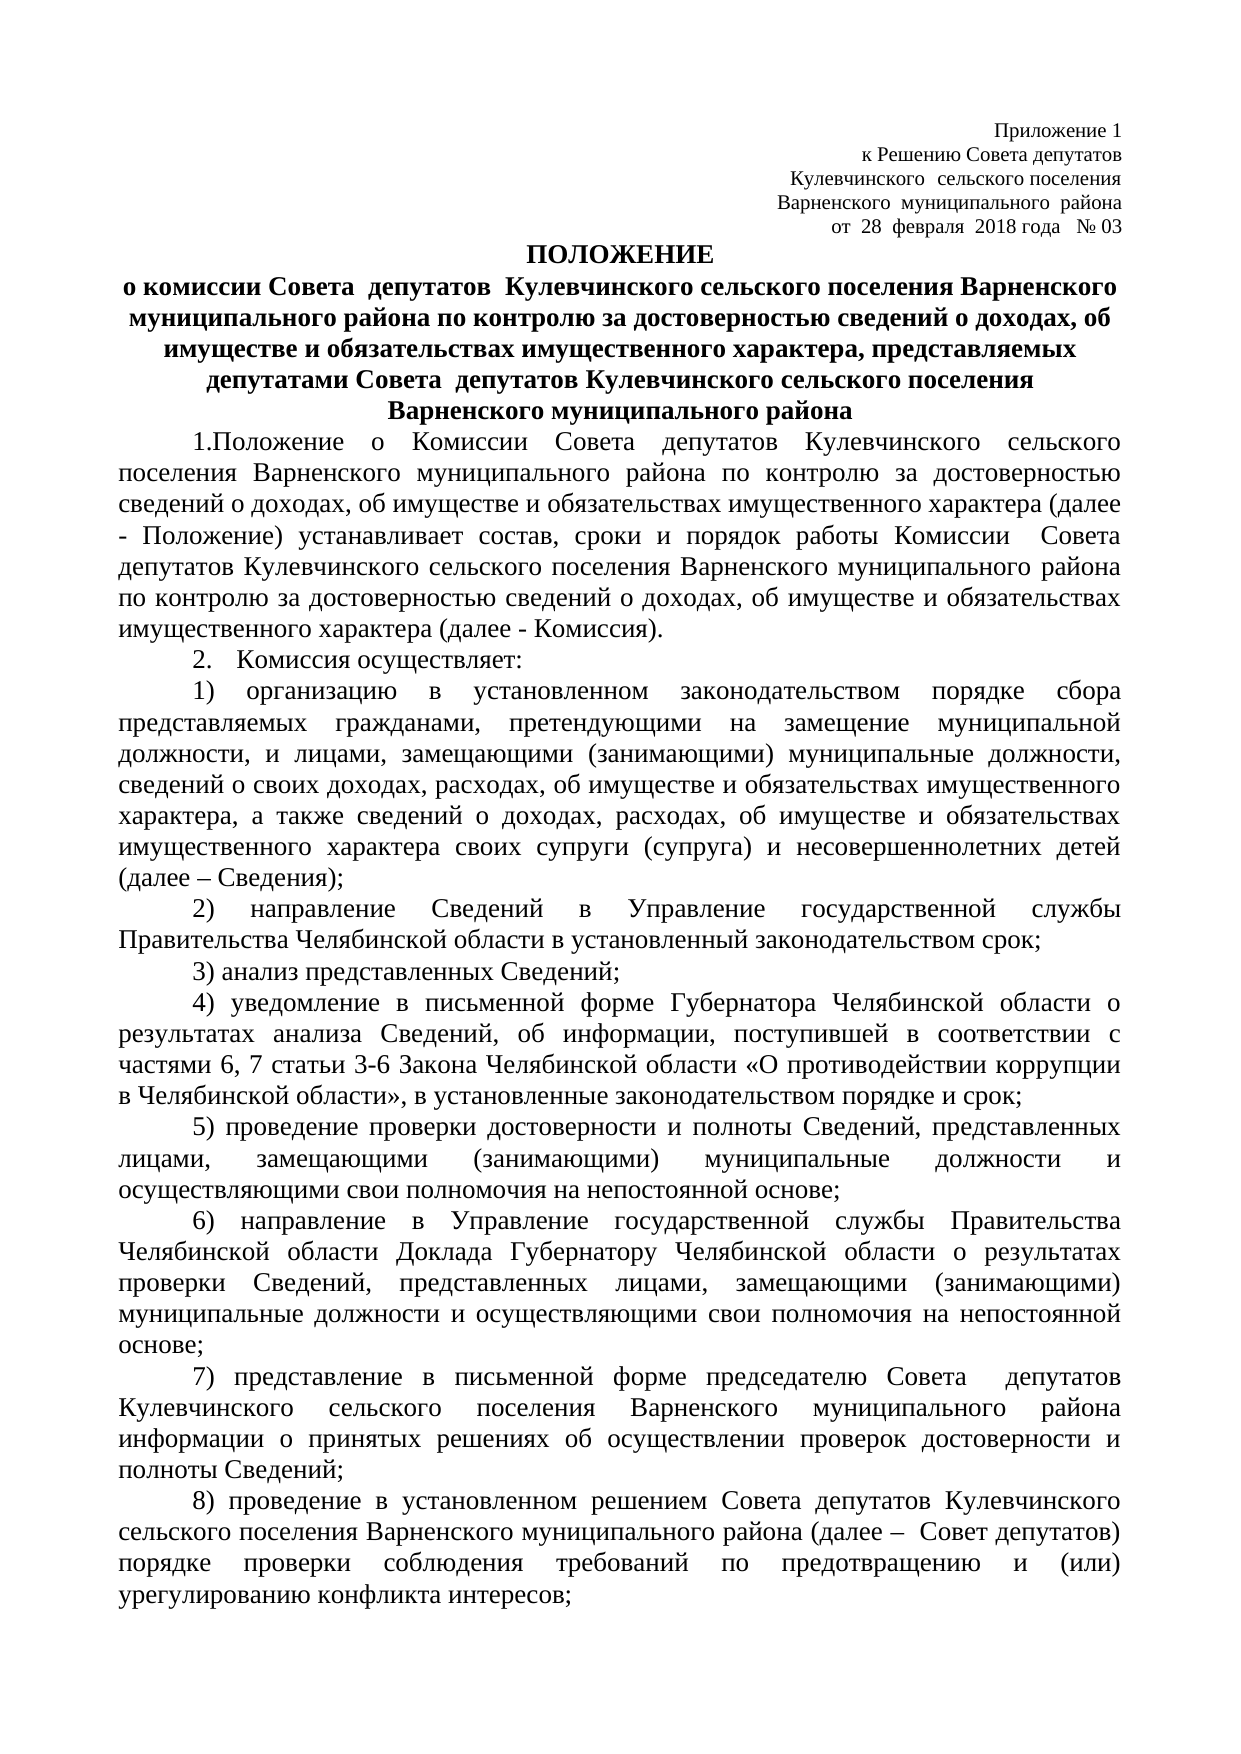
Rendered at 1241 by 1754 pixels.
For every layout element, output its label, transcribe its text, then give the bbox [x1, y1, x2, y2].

text 5) проведение проверки достоверности и полноты Сведений, представленных лицами, замещающими (занимающими) муниципальные должности и осуществляющими свои полномочия на непостоянной основе; [118, 1111, 1122, 1204]
text 4) уведомление в письменной форме Губернатора Челябинской области о результатах анализа Сведений, об информации, поступившей в соответствии с частями 6, 7 статьи 3-6 Закона Челябинской области «О противодействии коррупции в Челябинской области», в установленные законодательством порядке и срок; [118, 986, 1122, 1111]
text к Решению Совета депутатов [118, 142, 1122, 166]
text Варненского муниципального района [118, 190, 1122, 214]
text 1) организацию в установленном законодательством порядке сбора представляемых гражданами, претендующими на замещение муниципальной должности, и лицами, замещающими (занимающими) муниципальные должности, сведений о своих доходах, расходах, об имуществе и обязательствах имущественного характера, а также сведений о доходах, расходах, об имуществе и обязательствах имущественного характера своих супруги (супруга) и несовершеннолетних детей (далее – Сведения); [118, 674, 1122, 892]
text 7) представление в письменной форме председателю Совета депутатов Кулевчинского сельского поселения Варненского муниципального района информации о принятых решениях об осуществлении проверок достоверности и полноты Сведений; [118, 1360, 1122, 1484]
text 1.Положение о Комиссии Совета депутатов Кулевчинского сельского поселения Варненского муниципального района по контролю за достоверностью сведений о доходах, об имуществе и обязательствах имущественного характера (далее - Положение) устанавливает состав, сроки и порядок работы Комиссии Совета депутатов Кулевчинского сельского поселения Варненского муниципального района по контролю за достоверностью сведений о доходах, об имуществе и обязательствах имущественного характера (далее - Комиссия). [118, 425, 1122, 643]
text Кулевчинского сельского поселения [118, 166, 1122, 190]
text 3) анализ представленных Сведений; [118, 955, 1122, 986]
text Приложение 1 [118, 118, 1122, 142]
text 8) проведение в установленном решением Совета депутатов Кулевчинского сельского поселения Варненского муниципального района (далее – Совет депутатов) порядке проверки соблюдения требований по предотвращению и (или) урегулированию конфликта интересов; [118, 1484, 1122, 1609]
text 6) направление в Управление государственной службы Правительства Челябинской области Доклада Губернатору Челябинской области о результатах проверки Сведений, представленных лицами, замещающими (занимающими) муниципальные должности и осуществляющими свои полномочия на непостоянной основе; [118, 1204, 1122, 1360]
text ПОЛОЖЕНИЕ [118, 238, 1122, 269]
text о комиссии Совета депутатов Кулевчинского сельского поселения Варненского муниципального района по контролю за достоверностью сведений о доходах, об имуществе и обязательствах имущественного характера, представляемых депутатами Совета депутатов Кулевчинского сельского поселения Варненского муниципального района [118, 269, 1122, 425]
text 2. Комиссия осуществляет: [118, 643, 1122, 674]
text от 28 февраля 2018 года № 03 [118, 214, 1122, 238]
text 2) направление Сведений в Управление государственной службы Правительства Челябинской области в установленный законодательством срок; [118, 892, 1122, 955]
